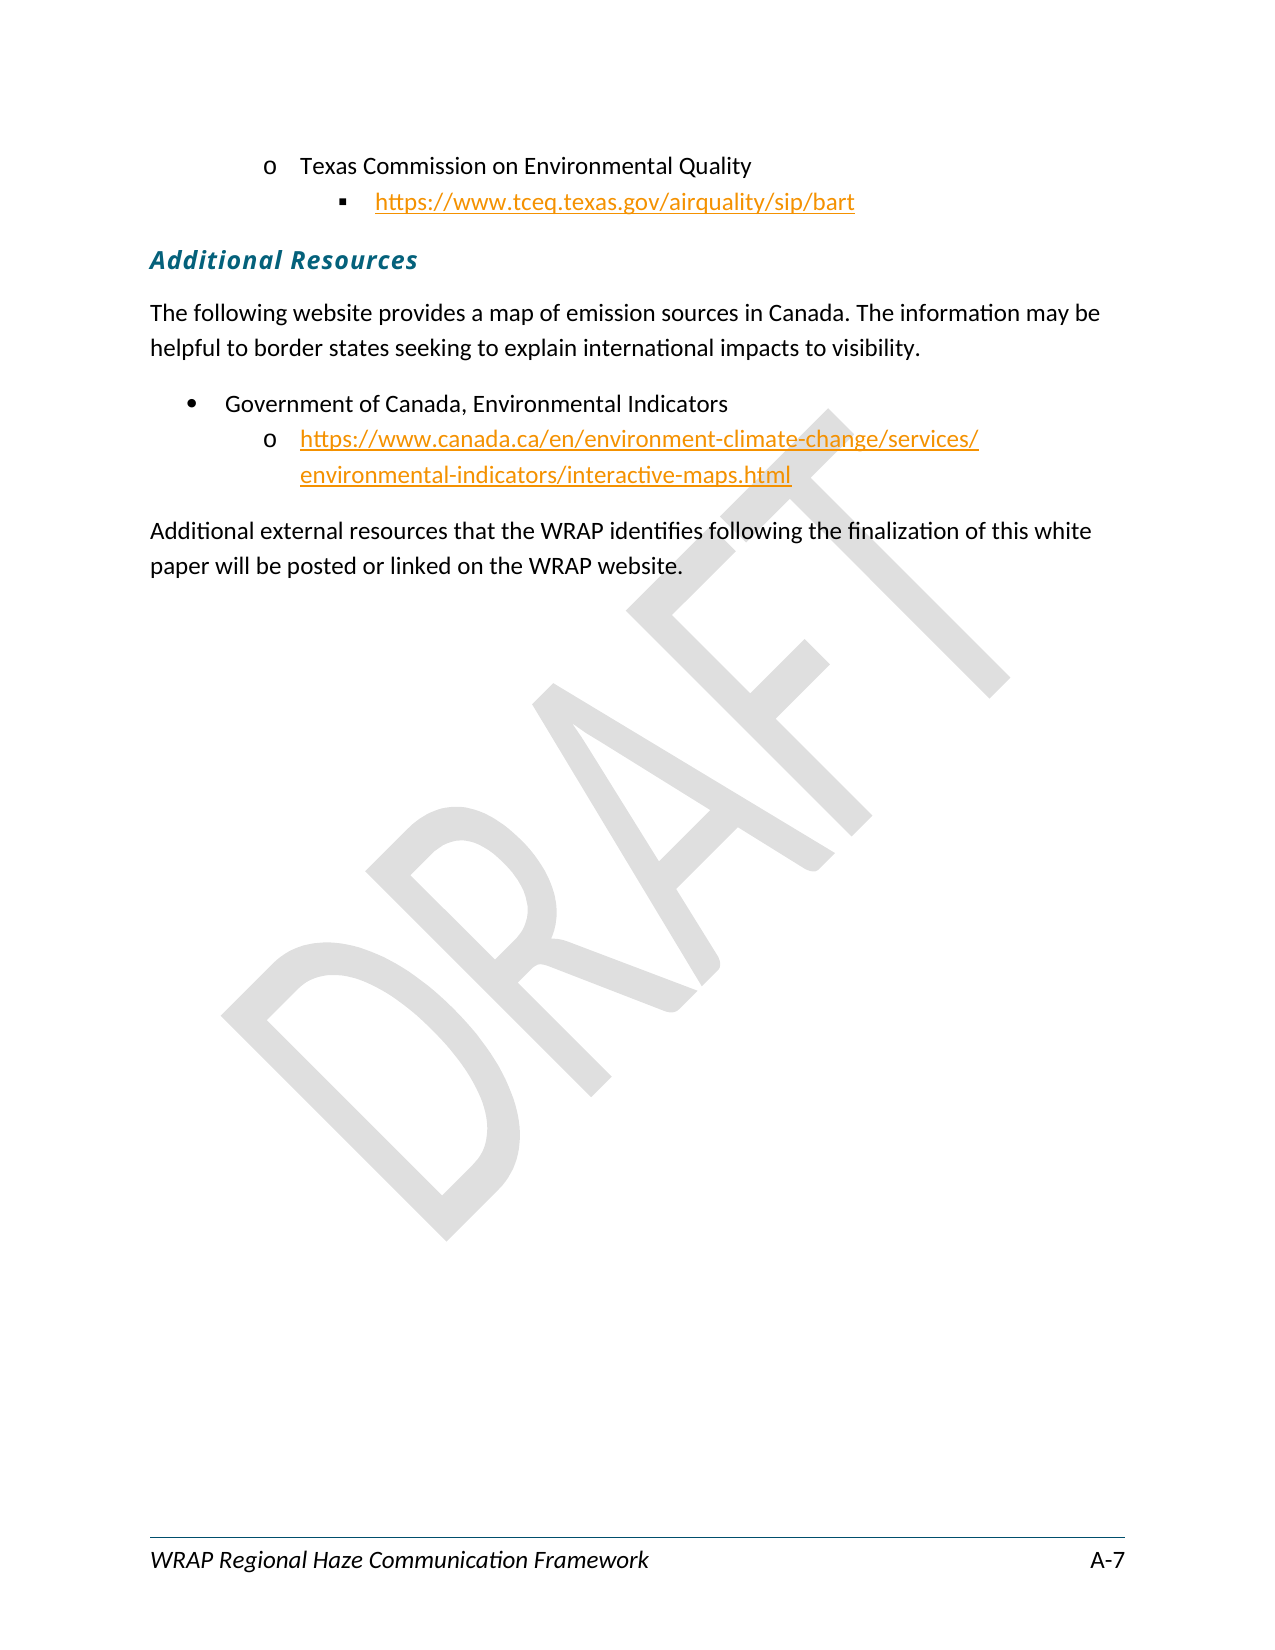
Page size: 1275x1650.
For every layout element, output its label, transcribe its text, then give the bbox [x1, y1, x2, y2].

subtitle Additional Resources [150, 242, 1125, 276]
list https://www.tceq.texas.gov/airquality/sip/bart [337, 186, 1125, 217]
list Government of Canada, Environmental Indicators [187, 388, 1125, 418]
list Texas Commission on Environmental Quality [262, 150, 1125, 182]
text The following website provides a map of emission sources in Canada. The information may be helpful to border states seeking to explain international impacts to visibility. [150, 297, 1125, 363]
text Additional external resources that the WRAP identifies following the finalization of this white paper will be posted or linked on the WRAP website. [150, 515, 1125, 581]
list https://www.canada.ca/en/environment-climate-change/services/environmental-indicators/interactive-maps.html [262, 423, 1125, 490]
